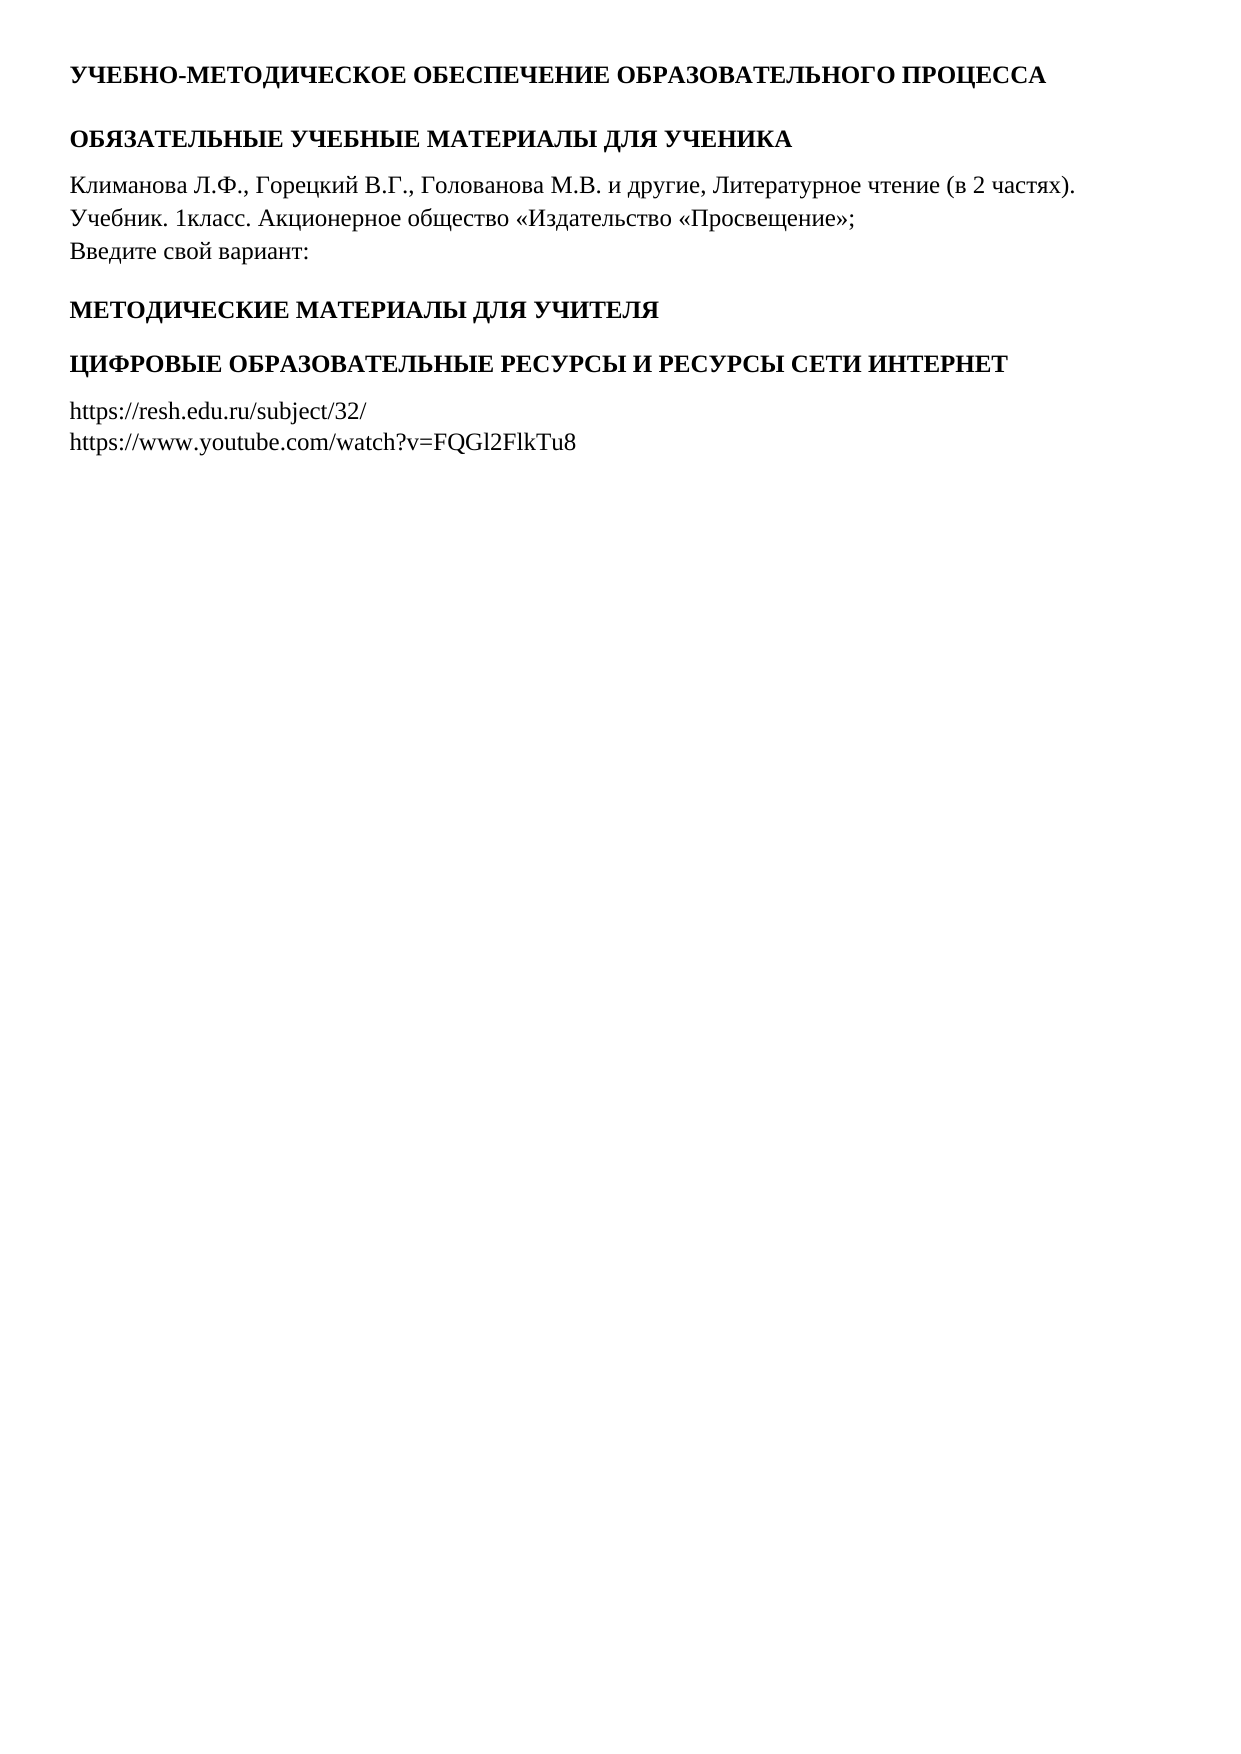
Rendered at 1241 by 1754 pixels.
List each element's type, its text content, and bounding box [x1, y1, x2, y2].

text ОБЯЗАТЕЛЬНЫЕ УЧЕБНЫЕ МАТЕРИАЛЫ ДЛЯ УЧЕНИКА [69, 125, 1172, 153]
text МЕТОДИЧЕСКИЕ МАТЕРИАЛЫ ДЛЯ УЧИТЕЛЯ [69, 296, 1172, 324]
text https://resh.edu.ru/subject/32/ https://www.youtube.com/watch?v=FQGl2FlkTu8 [69, 396, 587, 456]
text УЧЕБНО-МЕТОДИЧЕСКОЕ ОБЕСПЕЧЕНИЕ ОБРАЗОВАТЕЛЬНОГО ПРОЦЕССА [69, 62, 1172, 89]
text Климанова Л.Ф., Горецкий В.Г., Голованова М.В. и другие, Литературное чтение (в 2 частях). Учебник. 1класс. Акционерное общество «Издательство «Просвещение»; Введите свой вариант: [69, 170, 1082, 265]
text ЦИФРОВЫЕ ОБРАЗОВАТЕЛЬНЫЕ РЕСУРСЫ И РЕСУРСЫ СЕТИ ИНТЕРНЕТ [69, 351, 1172, 378]
